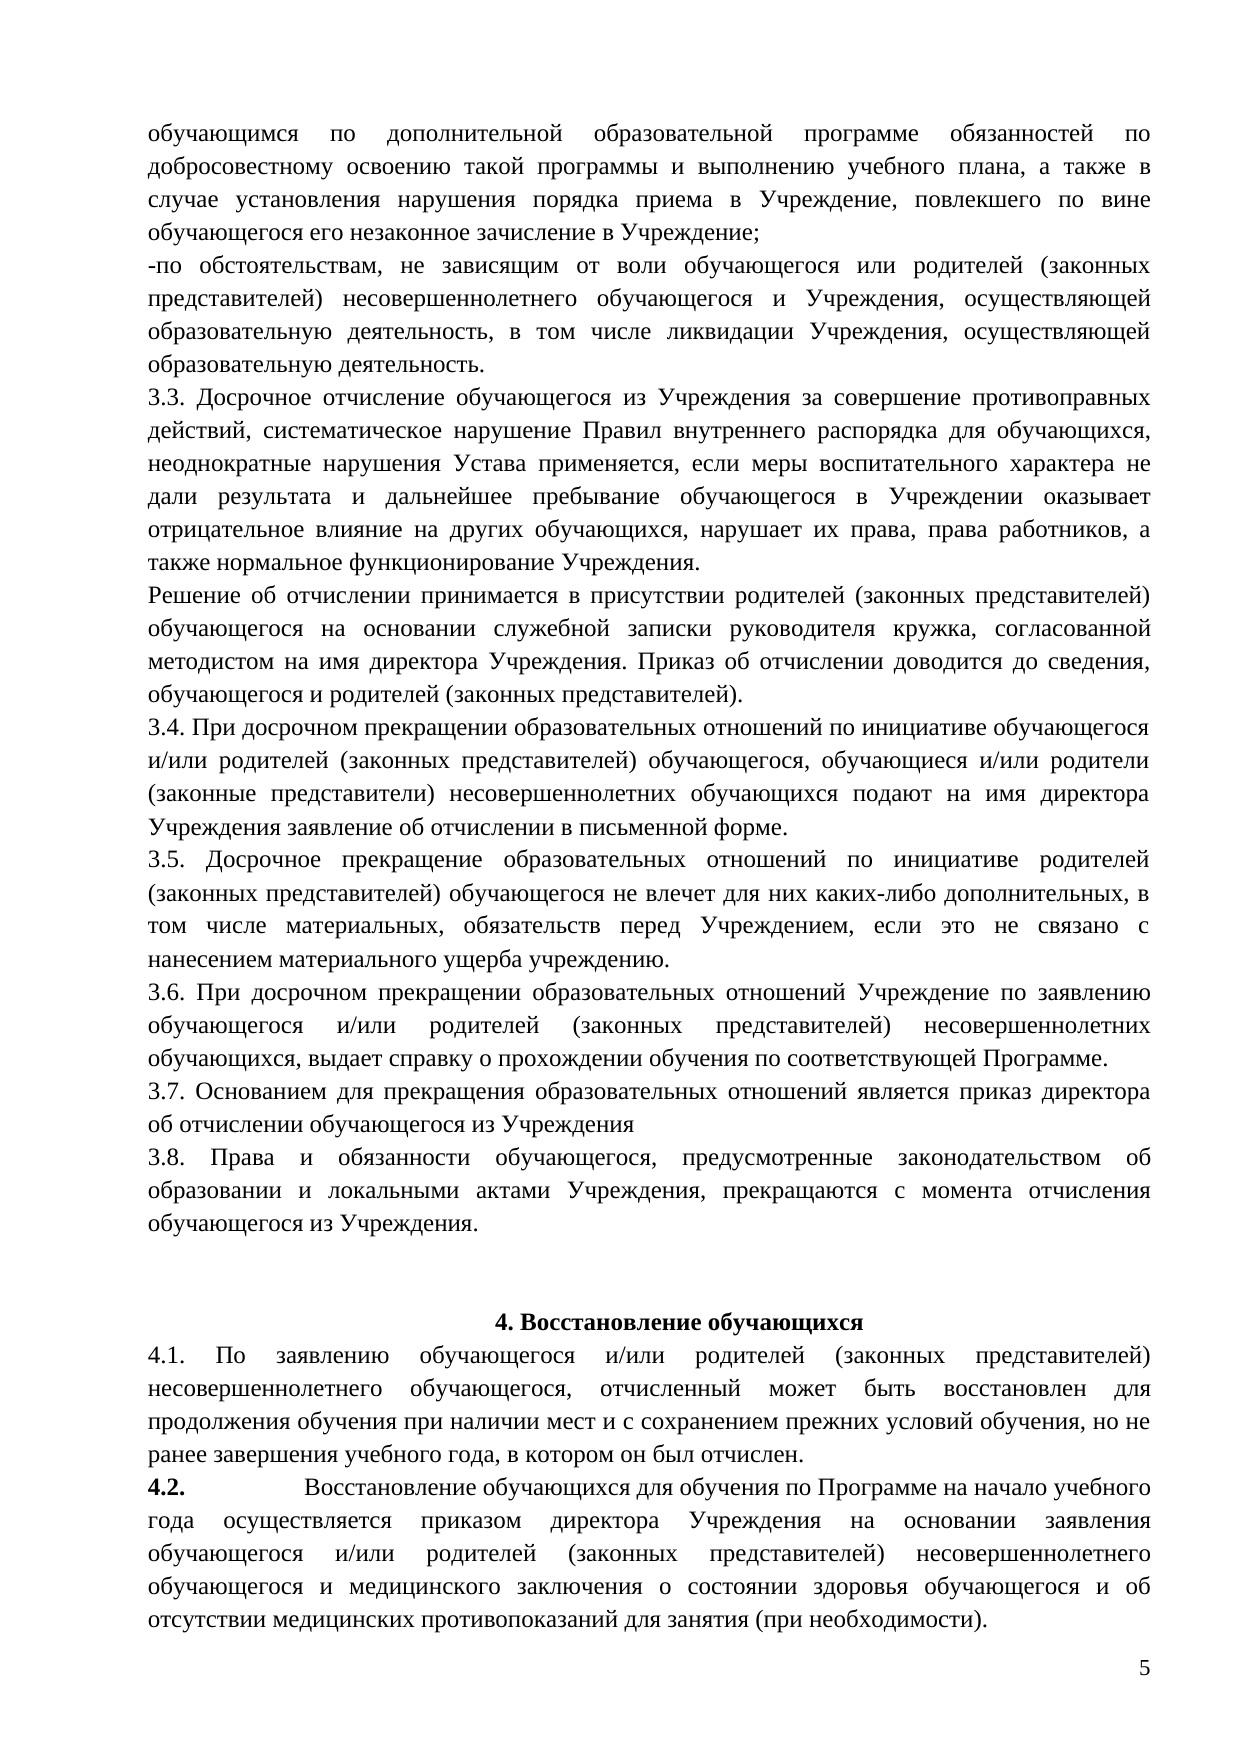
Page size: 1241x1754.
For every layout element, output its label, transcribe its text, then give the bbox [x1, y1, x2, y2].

text 3.5. Досрочное прекращение образовательных отношений по инициативе родителей (законных представителей) обучающегося не влечет для них каких-либо дополнительных, в том числе материальных, обязательств перед Учреждением, если это не связано с нанесением материального ущерба учреждению. [148, 844, 1150, 972]
text 4.1. По заявлению обучающегося и/или родителей (законных представителей) несовершеннолетнего обучающегося, отчисленный может быть восстановлен для продолжения обучения при наличии мест и с сохранением прежних условий обучения, но не ранее завершения учебного года, в котором он был отчислен. [148, 1340, 1152, 1468]
text 3.4. При досрочном прекращении образовательных отношений по инициативе обучающегося и/или родителей (законных представителей) обучающегося, обучающиеся и/или родители (законные представители) несовершеннолетних обучающихся подают на имя директора Учреждения заявление об отчислении в письменной форме. [148, 712, 1150, 840]
text 3.6. При досрочном прекращении образовательных отношений Учреждение по заявлению обучающегося и/или родителей (законных представителей) несовершеннолетних обучающихся, выдает справку о прохождении обучения по соответствующей Программе. [148, 977, 1152, 1071]
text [148, 118, 1152, 246]
list Восстановление обучающихся для обучения по Программе на начало учебного года осуществляется приказом директора Учреждения на основании заявления обучающегося и/или родителей (законных представителей) несовершеннолетнего обучающегося и медицинского заключения о состоянии здоровья обучающегося и об отсутствии медицинских противопоказаний для занятия (при необходимости). [148, 1472, 1152, 1633]
text -по обстоятельствам, не зависящим от воли обучающегося или родителей (законных представителей) несовершеннолетнего обучающегося и Учреждения, осуществляющей образовательную деятельность, в том числе ликвидации Учреждения, осуществляющей образовательную деятельность. [148, 250, 1152, 378]
text 3.3. Досрочное отчисление обучающегося из Учреждения за совершение противоправных действий, систематическое нарушение Правил внутреннего распорядка для обучающихся, неоднократные нарушения Устава применяется, если меры воспитательного характера не дали результата и дальнейшее пребывание обучающегося в Учреждении оказывает отрицательное влияние на других обучающихся, нарушает их права, права работников, а также нормальное функционирование Учреждения. [148, 382, 1152, 576]
text 3.8. Права и обязанности обучающегося, предусмотренные законодательством об образовании и локальными актами Учреждения, прекращаются с момента отчисления обучающегося из Учреждения. [148, 1142, 1152, 1237]
text 4. Восстановление обучающихся [177, 1307, 1152, 1336]
text 3.7. Основанием для прекращения образовательных отношений является приказ директора об отчислении обучающегося из Учреждения [148, 1076, 1152, 1137]
text Решение об отчислении принимается в присутствии родителей (законных представителей) обучающегося на основании служебной записки руководителя кружка, согласованной методистом на имя директора Учреждения. Приказ об отчислении доводится до сведения, обучающегося и родителей (законных представителей). [148, 580, 1152, 708]
